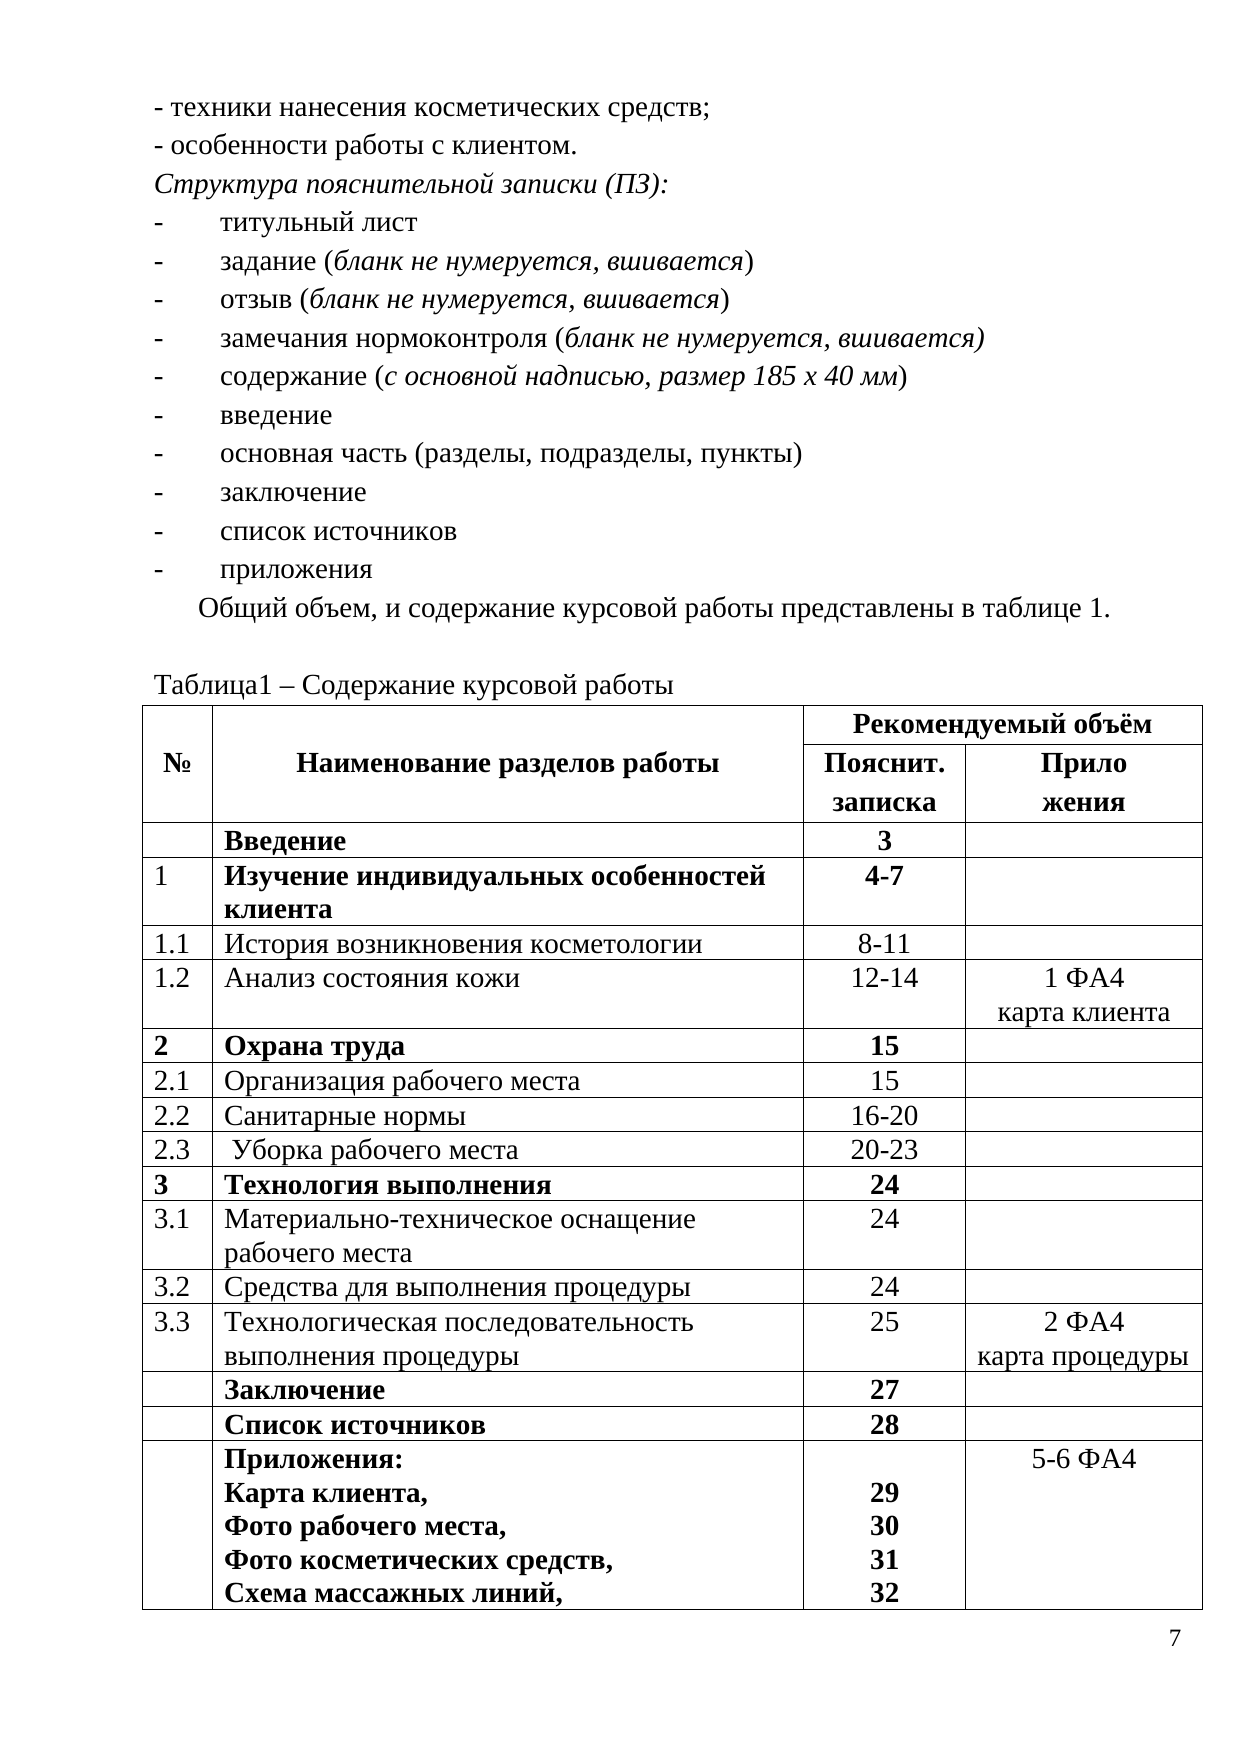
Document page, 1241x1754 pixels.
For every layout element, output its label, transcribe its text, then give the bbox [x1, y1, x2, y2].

table_cell 1.1 [143, 926, 212, 959]
list отзыв (бланк не нумеруется, вшивается) [153, 281, 1181, 315]
table_cell [966, 823, 1202, 857]
table_cell 24 [804, 1167, 965, 1200]
table_cell [966, 1098, 1202, 1131]
table_cell Уборка рабочего места [213, 1132, 803, 1166]
table_cell 5-6 ФА4 [966, 1441, 1202, 1609]
table_cell [966, 1167, 1202, 1200]
table_cell 3 [143, 1167, 212, 1200]
table_cell Список источников [213, 1407, 803, 1440]
table_cell 3.1 [143, 1201, 212, 1268]
table_cell 8-11 [804, 926, 965, 959]
list заключение [153, 474, 1181, 508]
table_cell 29 30 31 32 33 [804, 1441, 965, 1609]
text Таблица1 – Содержание курсовой работы [153, 667, 1181, 700]
list введение [153, 397, 1181, 431]
table_cell Анализ состояния кожи [213, 960, 803, 1027]
table_cell 3.3 [143, 1304, 212, 1371]
table_cell 12-14 [804, 960, 965, 1027]
table_cell 1 [143, 858, 212, 925]
table_cell [966, 1029, 1202, 1062]
table_cell 15 [804, 1029, 965, 1062]
table_cell 1 ФА4 карта клиента [966, 960, 1202, 1027]
table_cell 2.2 [143, 1098, 212, 1131]
table_cell История возникновения косметологии [213, 926, 803, 959]
text Структура пояснительной записки (ПЗ): [153, 166, 1181, 199]
table_cell Охрана труда [213, 1029, 803, 1062]
list основная часть (разделы, подразделы, пункты) [153, 436, 1181, 469]
table_cell Средства для выполнения процедуры [213, 1270, 803, 1303]
table_cell Изучение индивидуальных особенностей клиента [213, 858, 803, 925]
table_header № [143, 706, 212, 822]
table_cell 20-23 [804, 1132, 965, 1166]
table_cell [966, 1270, 1202, 1303]
list титульный лист [153, 204, 1181, 238]
table_cell [966, 1407, 1202, 1440]
table_cell 3.2 [143, 1270, 212, 1303]
table_cell [143, 1441, 212, 1609]
table_cell [966, 858, 1202, 925]
table_cell 16-20 [804, 1098, 965, 1131]
table_cell Технологическая последовательность выполнения процедуры [213, 1304, 803, 1371]
table_cell Введение [213, 823, 803, 857]
table_cell 2 [143, 1029, 212, 1062]
text - техники нанесения косметических средств; [153, 89, 1181, 122]
table_cell 24 [804, 1201, 965, 1268]
list содержание (с основной надписью, размер 185 x 40 мм) [153, 358, 1181, 392]
text - особенности работы с клиентом. [153, 127, 1181, 161]
table_cell [966, 926, 1202, 959]
table_cell Технология выполнения [213, 1167, 803, 1200]
table_cell Заключение [213, 1372, 803, 1406]
table_cell [966, 1201, 1202, 1268]
table_cell 15 [804, 1063, 965, 1097]
table_cell 4-7 [804, 858, 965, 925]
list замечания нормоконтроля (бланк не нумеруется, вшивается) [153, 320, 1181, 353]
table_header Рекомендуемый объём [804, 706, 1202, 744]
table_cell 25 [804, 1304, 965, 1371]
table_cell [966, 1063, 1202, 1097]
list задание (бланк не нумеруется, вшивается) [153, 243, 1181, 276]
table_cell Прило жения [966, 745, 1202, 822]
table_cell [213, 1441, 803, 1609]
table_cell Материально-техническое оснащение рабочего места [213, 1201, 803, 1268]
table_cell 3 [804, 823, 965, 857]
table_cell 2 ФА4 карта процедуры [966, 1304, 1202, 1371]
table_cell 28 [804, 1407, 965, 1440]
table_cell 2.3 [143, 1132, 212, 1166]
table_cell [143, 823, 212, 857]
table_header Наименование разделов работы [213, 706, 803, 822]
table_cell Организация рабочего места [213, 1063, 803, 1097]
table_cell Пояснит. записка [804, 745, 965, 822]
list список источников [153, 513, 1181, 546]
table_cell [143, 1407, 212, 1440]
table_cell 24 [804, 1270, 965, 1303]
table_cell Санитарные нормы [213, 1098, 803, 1131]
table_cell [143, 1372, 212, 1406]
table_cell 2.1 [143, 1063, 212, 1097]
text Общий объем, и содержание курсовой работы представлены в таблице 1. [153, 590, 1181, 623]
table_cell [966, 1372, 1202, 1406]
table_cell [966, 1132, 1202, 1166]
list приложения [153, 551, 1181, 585]
table_cell 1.2 [143, 960, 212, 1027]
table_cell 27 [804, 1372, 965, 1406]
